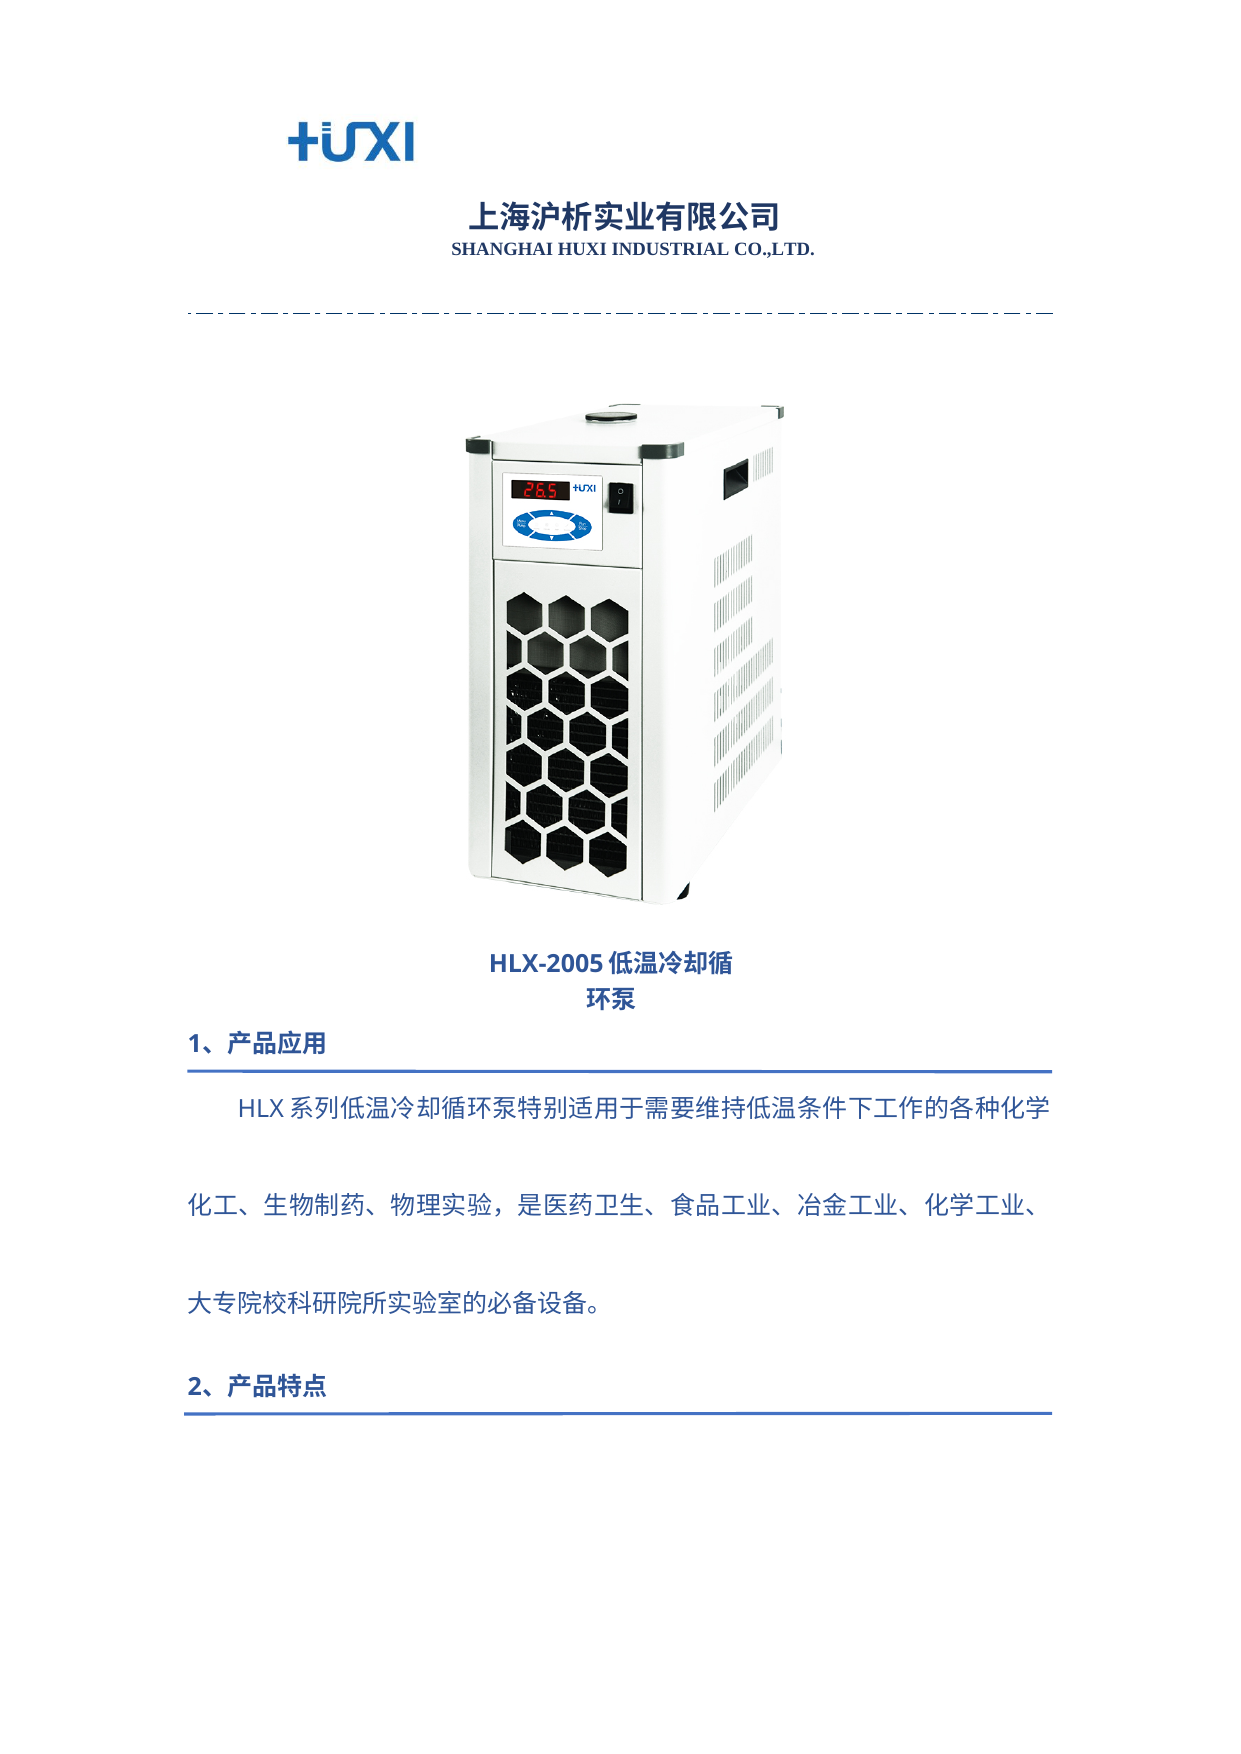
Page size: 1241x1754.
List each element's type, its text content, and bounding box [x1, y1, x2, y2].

list 2、产品特点 [187, 1352, 1053, 1417]
list 1、产品应用 [187, 1009, 1053, 1074]
picture [337, 369, 898, 930]
picture [275, 70, 425, 205]
list HLX系列低温冷却循环泵特别适用于需要维持低温条件下工作的各种化学化工、生物制药、物理实验，是医药卫生、食品工业、冶金工业、化学工业、大专院校科研院所实验室的必备设备。 [187, 1074, 1053, 1334]
